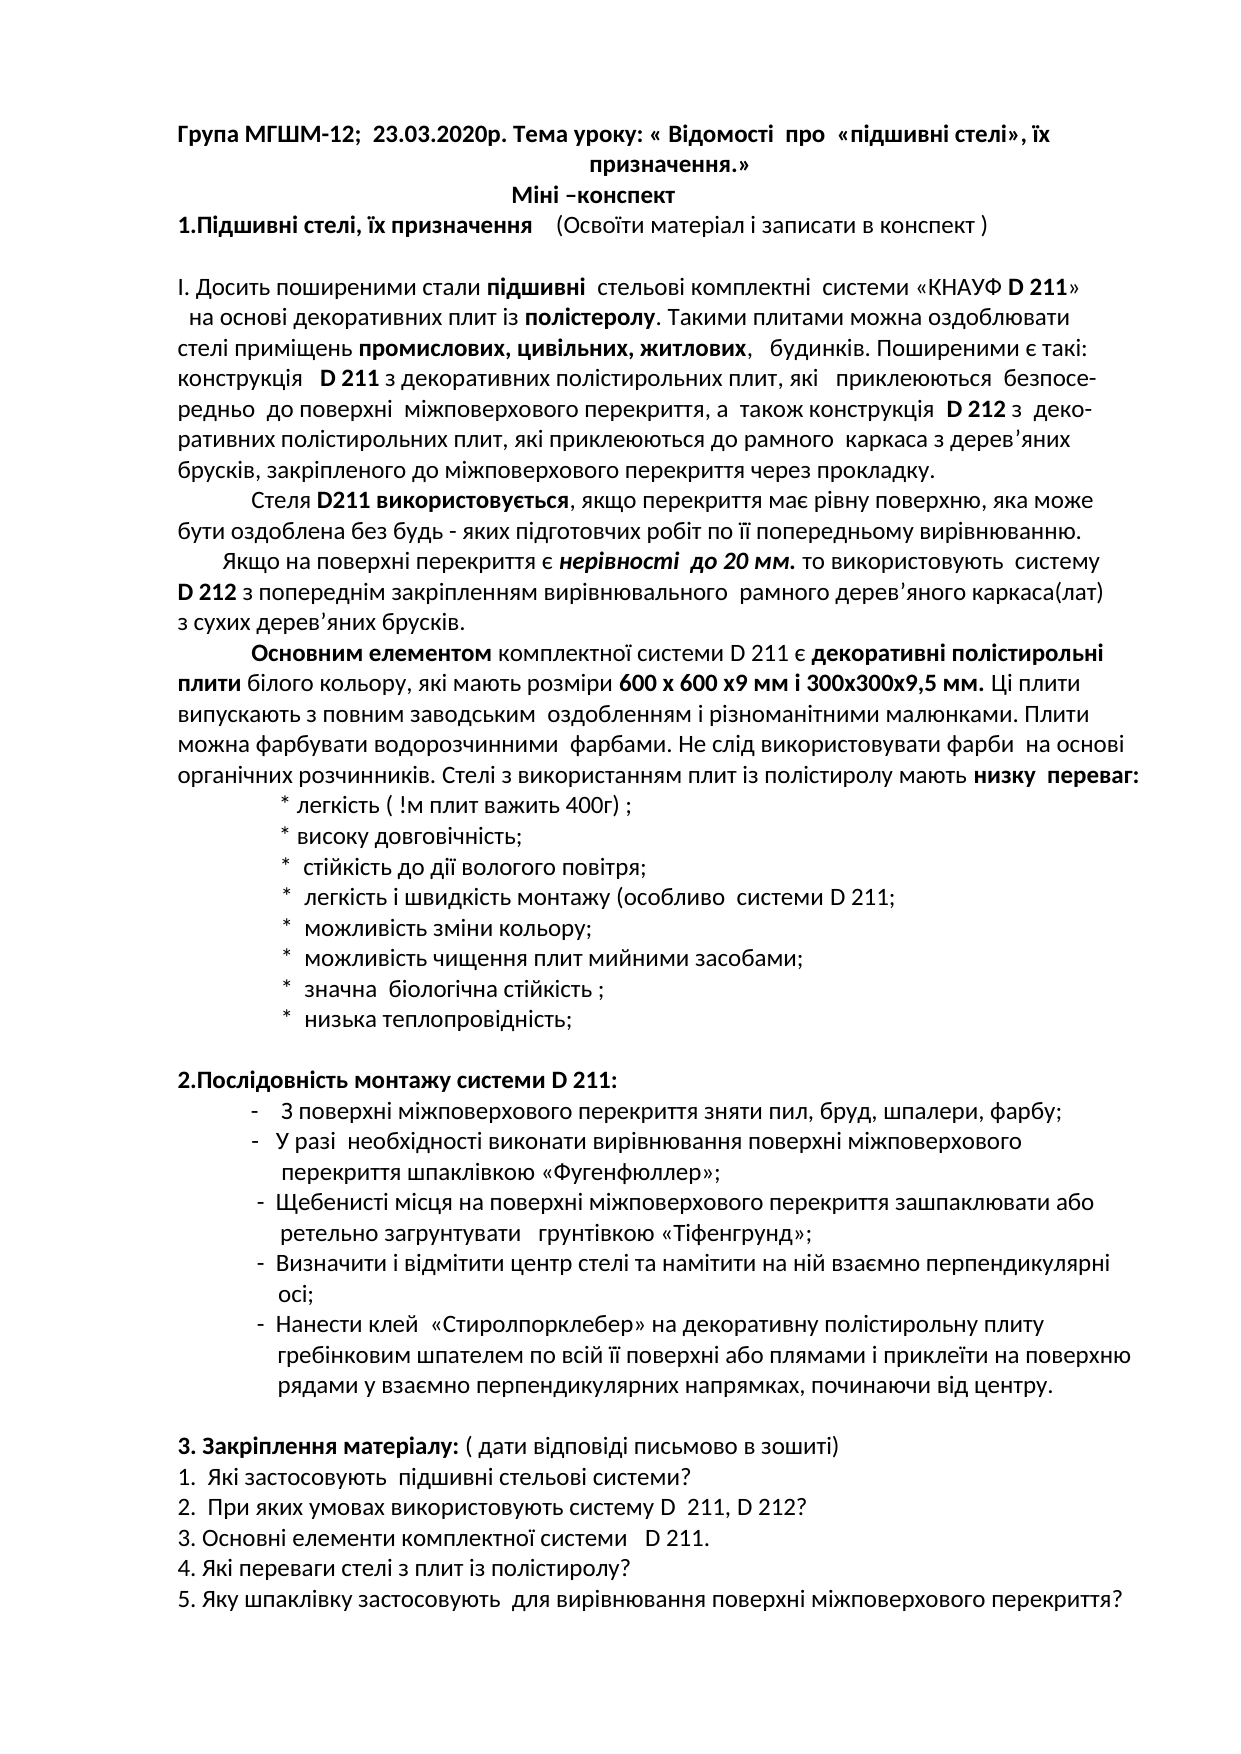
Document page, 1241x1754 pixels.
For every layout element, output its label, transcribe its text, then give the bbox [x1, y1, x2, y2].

text - У разі необхідності виконати вирівнювання поверхні міжповерхового [177, 1125, 1152, 1156]
text 4. Які переваги стелі з плит із полістиролу? [177, 1553, 1152, 1583]
text Основним елементом комплектної системи D 211 є декоративні полістирольні плити білого кольору, які мають розміри 600 х 600 х9 мм і 300х300х9,5 мм. Ці плити [177, 637, 1152, 698]
text конструкція D 211 з декоративних полістирольних плит, які приклеюються безпосе- [177, 362, 1152, 393]
text ретельно загрунтувати грунтівкою «Тіфенгрунд»; [177, 1217, 1152, 1247]
text 3. Закріплення матеріалу: ( дати відповіді письмово в зошиті) [177, 1431, 1152, 1461]
text перекриття шпаклівкою «Фугенфюллер»; [177, 1156, 1152, 1186]
text D 212 з попереднім закріпленням вирівнювального рамного дерев’яного каркаса(лат) [177, 576, 1152, 606]
text призначення.» [177, 149, 1152, 179]
text І. Досить поширеними стали підшивні стельові комплектні системи «КНАУФ D 211» [177, 271, 1152, 301]
text Міні –конспект 1.Підшивні стелі, їх призначення (Освоїти матеріал і записати в конспект ) [177, 179, 1152, 240]
text рядами у взаємно перпендикулярних напрямках, починаючи від центру. [177, 1369, 1152, 1400]
text 1. Які застосовують підшивні стельові системи? [177, 1461, 1152, 1492]
text * значна біологічна стійкість ; [177, 973, 1152, 1003]
text 3. Основні елементи комплектної системи D 211. [177, 1522, 1152, 1553]
text Стеля D211 використовується, якщо перекриття має рівну поверхню, яка може [177, 484, 1152, 515]
text * низька теплопровідність; [177, 1003, 1152, 1034]
text * легкість і швидкість монтажу (особливо системи D 211; [177, 881, 1152, 912]
text 2. При яких умовах використовують систему D 211, D 212? [177, 1492, 1152, 1522]
text Група МГШМ-12; 23.03.2020р. Тема уроку: « Відомості про «підшивні стелі», їх [177, 118, 1152, 149]
text 5. Яку шпаклівку застосовують для вирівнювання поверхні міжповерхового перекриття? [177, 1583, 1152, 1614]
text органічних розчинників. Стелі з використанням плит із полістиролу мають низку переваг: [177, 759, 1152, 789]
text * легкість ( !м плит важить 400г) ; [177, 789, 1152, 820]
text - Нанести клей «Стиролпорклебер» на декоративну полістирольну плиту [177, 1308, 1152, 1339]
text * стійкість до дії вологого повітря; [177, 851, 1152, 881]
text - Визначити і відмітити центр стелі та намітити на ній взаємно перпендикулярні [177, 1247, 1152, 1278]
text брусків, закріпленого до міжповерхового перекриття через прокладку. [177, 454, 1152, 484]
text редньо до поверхні міжповерхового перекриття, а також конструкція D 212 з деко- [177, 393, 1152, 423]
text ративних полістирольних плит, які приклеюються до рамного каркаса з дерев’яних [177, 423, 1152, 454]
text бути оздоблена без будь - яких підготовчих робіт по її попередньому вирівнюванню. [177, 515, 1152, 545]
text можна фарбувати водорозчинними фарбами. Не слід використовувати фарби на основі [177, 728, 1152, 759]
text на основі декоративних плит із полістеролу. Такими плитами можна оздоблювати [177, 301, 1152, 332]
text стелі приміщень промислових, цивільних, житлових, будинків. Поширеними є такі: [177, 332, 1152, 362]
text - З поверхні міжповерхового перекриття зняти пил, бруд, шпалери, фарбу; [177, 1095, 1152, 1125]
text випускають з повним заводським оздобленням і різноманітними малюнками. Плити [177, 698, 1152, 728]
text 2.Послідовність монтажу системи D 211: [177, 1064, 1152, 1095]
text осі; [177, 1278, 1152, 1308]
text * можливість чищення плит мийними засобами; [177, 942, 1152, 973]
text Якщо на поверхні перекриття є нерівності до 20 мм. то використовують систему [177, 545, 1152, 576]
text * можливість зміни кольору; [177, 912, 1152, 942]
text * високу довговічність; [177, 820, 1152, 851]
text гребінковим шпателем по всій її поверхні або плямами і приклеїти на поверхню [177, 1339, 1152, 1369]
text - Щебенисті місця на поверхні міжповерхового перекриття зашпаклювати або [177, 1186, 1152, 1217]
text з сухих дерев’яних брусків. [177, 606, 1152, 637]
